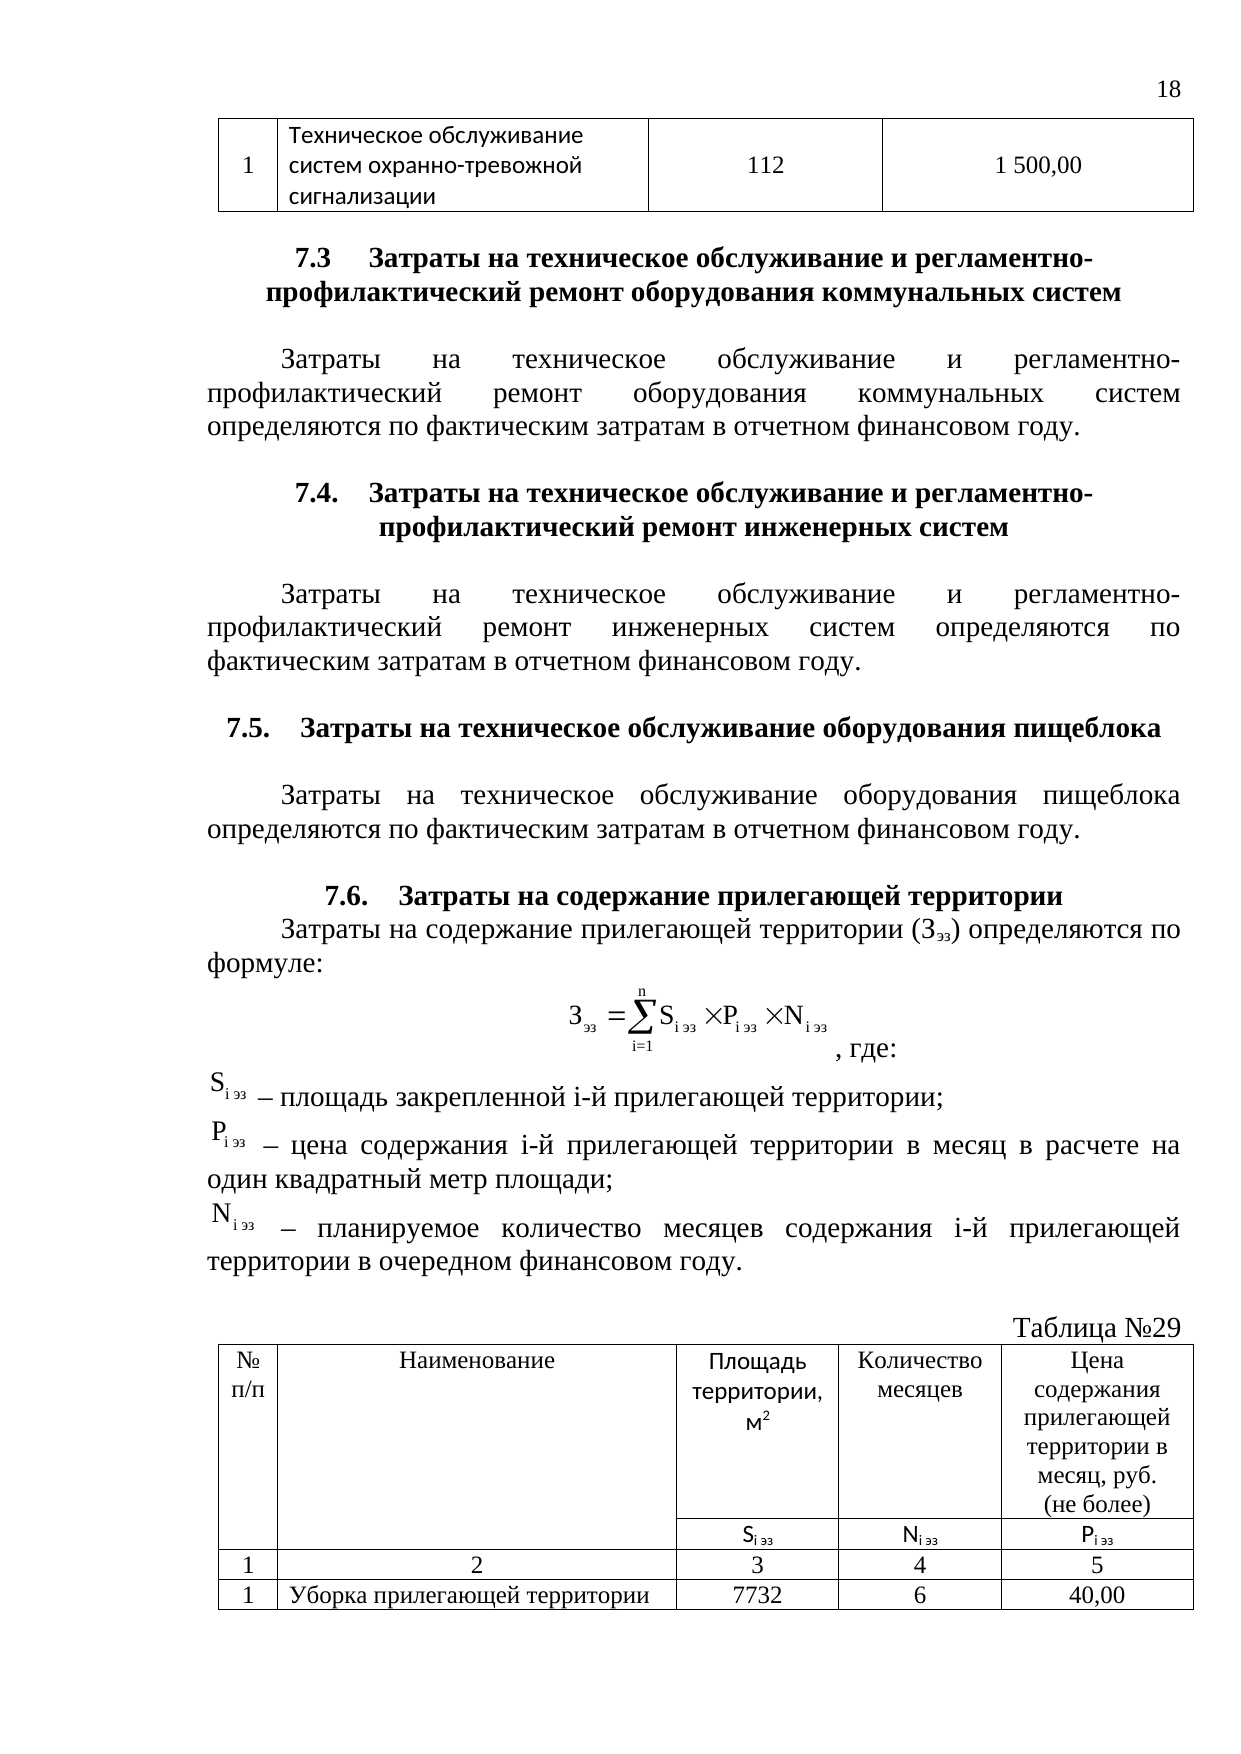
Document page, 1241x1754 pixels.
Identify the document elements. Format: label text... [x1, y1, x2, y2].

table_header Наименование [278, 1345, 676, 1549]
text 7.3 Затраты на техническое обслуживание и регламентно-профилактический ремонт оборудования коммунальных систем [207, 241, 1181, 308]
table_cell Si эз [677, 1519, 838, 1549]
table_cell 2 [278, 1550, 676, 1579]
table_header № п/п [219, 1345, 277, 1549]
table_header Площадь территории, м2 [677, 1345, 838, 1517]
table_cell 4 [839, 1550, 1001, 1579]
table_cell 1 500,00 [883, 119, 1193, 211]
text Затраты на техническое обслуживание оборудования пищеблока определяются по фактическим затратам в отчетном финансовом году. [207, 777, 1181, 844]
table_cell 3 [677, 1550, 838, 1579]
text Таблица №29 [207, 1310, 1181, 1344]
text 7.4. Затраты на техническое обслуживание и регламентно-профилактический ремонт инженерных систем [207, 475, 1181, 542]
table_header Цена содержания прилегающей территории в месяц, руб. (не более) [1002, 1345, 1193, 1517]
text – площадь закрепленной i-й прилегающей территории; [207, 1063, 1181, 1112]
table_cell 112 [649, 119, 882, 211]
text – планируемое количество месяцев содержания i-й прилегающей территории в очередном финансовом году. [207, 1194, 1181, 1277]
table_cell Pi эз [1002, 1519, 1193, 1549]
table_cell 5 [1002, 1550, 1193, 1579]
table_cell 40,00 [1002, 1580, 1193, 1608]
text 7.6. Затраты на содержание прилегающей территории [207, 878, 1181, 911]
table_cell Ni эз [839, 1519, 1001, 1549]
text – цена содержания i-й прилегающей территории в месяц в расчете на один квадратный метр площади; [207, 1112, 1181, 1194]
table_cell Техническое обслуживание систем охранно-тревожной сигнализации [278, 119, 648, 211]
text Затраты на техническое обслуживание и регламентно-профилактический ремонт инженерных систем определяются по фактическим затратам в отчетном финансовом году. [207, 576, 1181, 677]
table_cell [278, 1580, 676, 1608]
table_cell 1 [219, 1550, 277, 1579]
table_cell 6 [839, 1580, 1001, 1608]
text , где: [207, 978, 1181, 1063]
table_cell 1 [219, 1580, 277, 1608]
text Затраты на техническое обслуживание и регламентно-профилактический ремонт оборудования коммунальных систем определяются по фактическим затратам в отчетном финансовом году. [207, 341, 1181, 442]
table_cell 1 [219, 119, 277, 211]
table_cell 7732 [677, 1580, 838, 1608]
table_header Количество месяцев [839, 1345, 1001, 1517]
text 7.5. Затраты на техническое обслуживание оборудования пищеблока [207, 710, 1181, 744]
text Затраты на содержание прилегающей территории (Зэз) определяются по формуле: [207, 911, 1181, 978]
